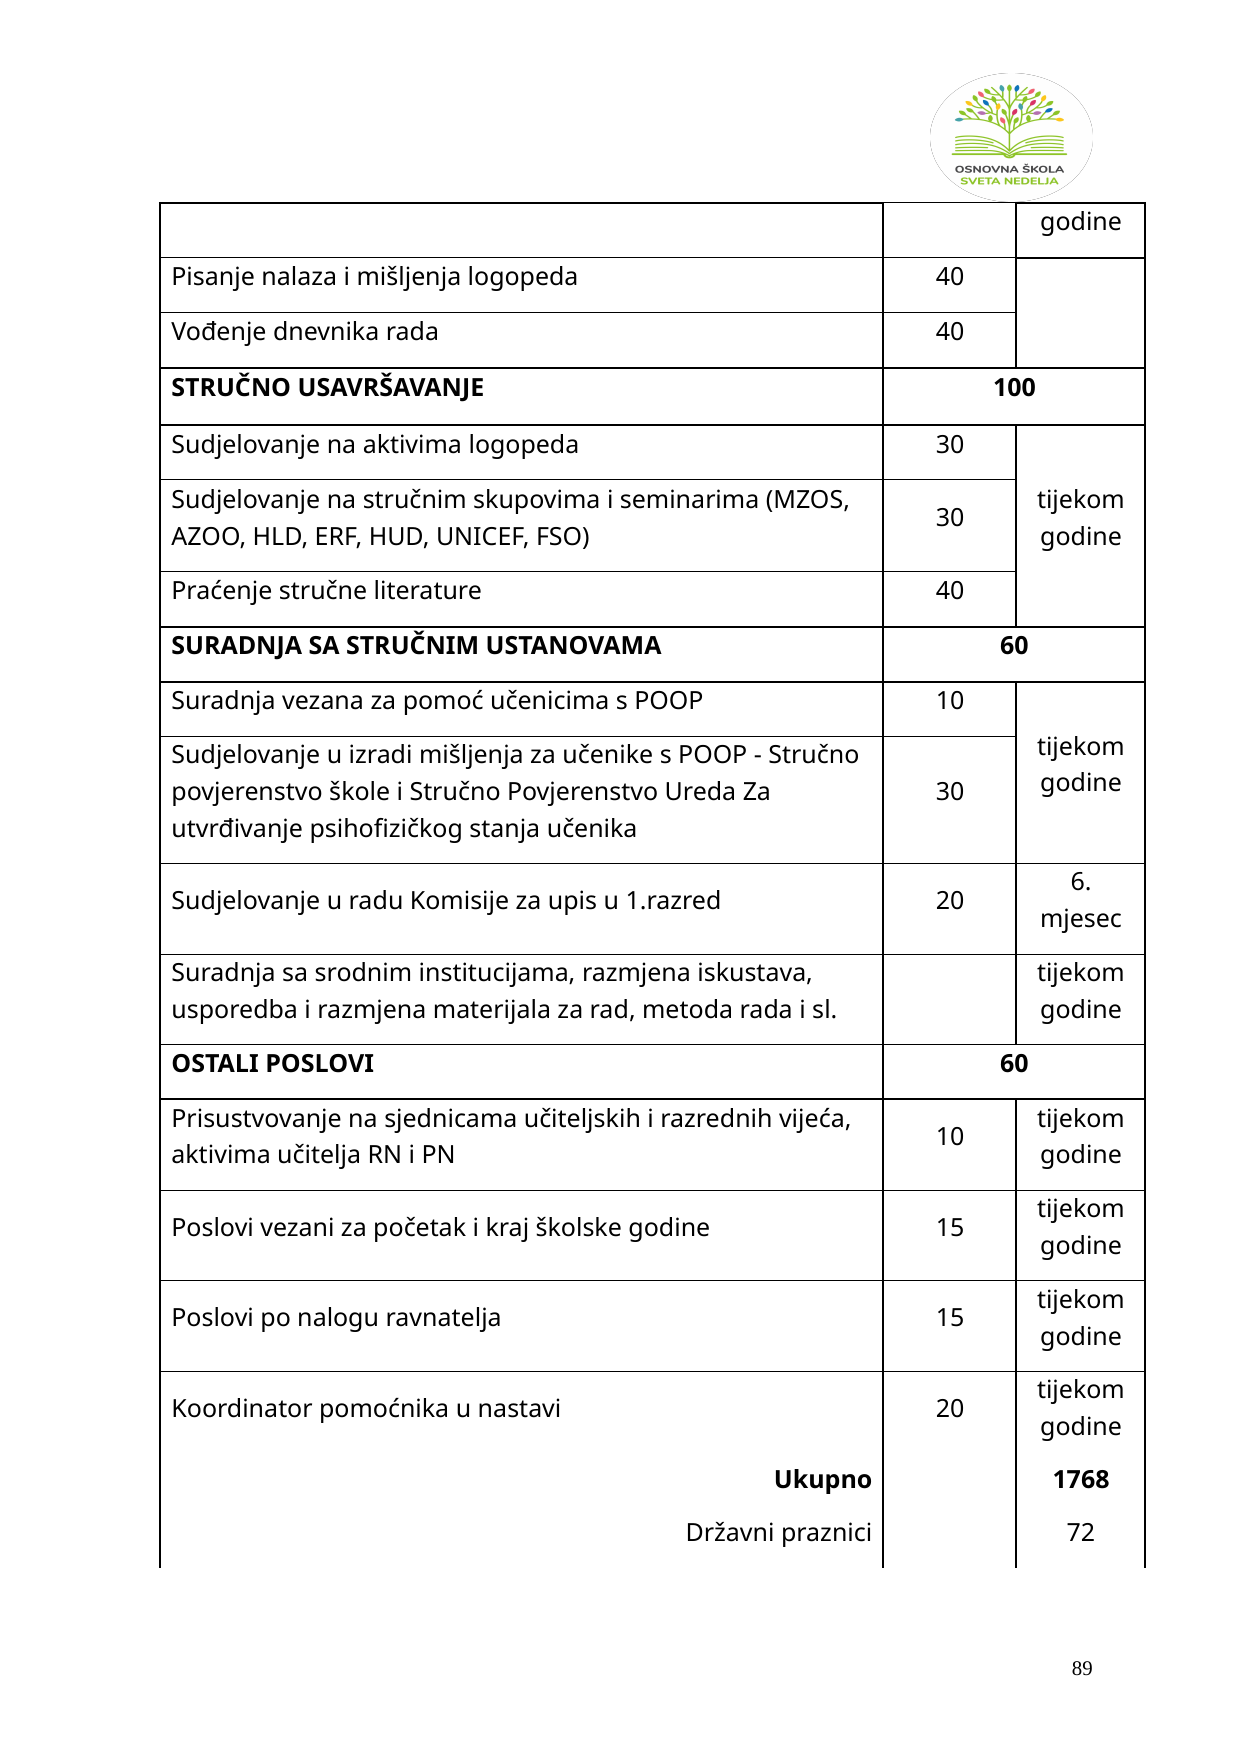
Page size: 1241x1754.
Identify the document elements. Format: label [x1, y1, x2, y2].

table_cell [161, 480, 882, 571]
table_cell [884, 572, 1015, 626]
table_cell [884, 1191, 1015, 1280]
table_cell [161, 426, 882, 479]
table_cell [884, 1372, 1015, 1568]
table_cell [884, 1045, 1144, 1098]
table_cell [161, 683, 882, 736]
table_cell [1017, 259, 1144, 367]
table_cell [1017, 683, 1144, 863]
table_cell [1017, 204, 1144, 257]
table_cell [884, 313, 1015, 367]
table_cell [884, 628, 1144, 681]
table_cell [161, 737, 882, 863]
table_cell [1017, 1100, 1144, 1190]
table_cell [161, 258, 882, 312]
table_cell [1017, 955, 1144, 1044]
picture [930, 73, 1093, 202]
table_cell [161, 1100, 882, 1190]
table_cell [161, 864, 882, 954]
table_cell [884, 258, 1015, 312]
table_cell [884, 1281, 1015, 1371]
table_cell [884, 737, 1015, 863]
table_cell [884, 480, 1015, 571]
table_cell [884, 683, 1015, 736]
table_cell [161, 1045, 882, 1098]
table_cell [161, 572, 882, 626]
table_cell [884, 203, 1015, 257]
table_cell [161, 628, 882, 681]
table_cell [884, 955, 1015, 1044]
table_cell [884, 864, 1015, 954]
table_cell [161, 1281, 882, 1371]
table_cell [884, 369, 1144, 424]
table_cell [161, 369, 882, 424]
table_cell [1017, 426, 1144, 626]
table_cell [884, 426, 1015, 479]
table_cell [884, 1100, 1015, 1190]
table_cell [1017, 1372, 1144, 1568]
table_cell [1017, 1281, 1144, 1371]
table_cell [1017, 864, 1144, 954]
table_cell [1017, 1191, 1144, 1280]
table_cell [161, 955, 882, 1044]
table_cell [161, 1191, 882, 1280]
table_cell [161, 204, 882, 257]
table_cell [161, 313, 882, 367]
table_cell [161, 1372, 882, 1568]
